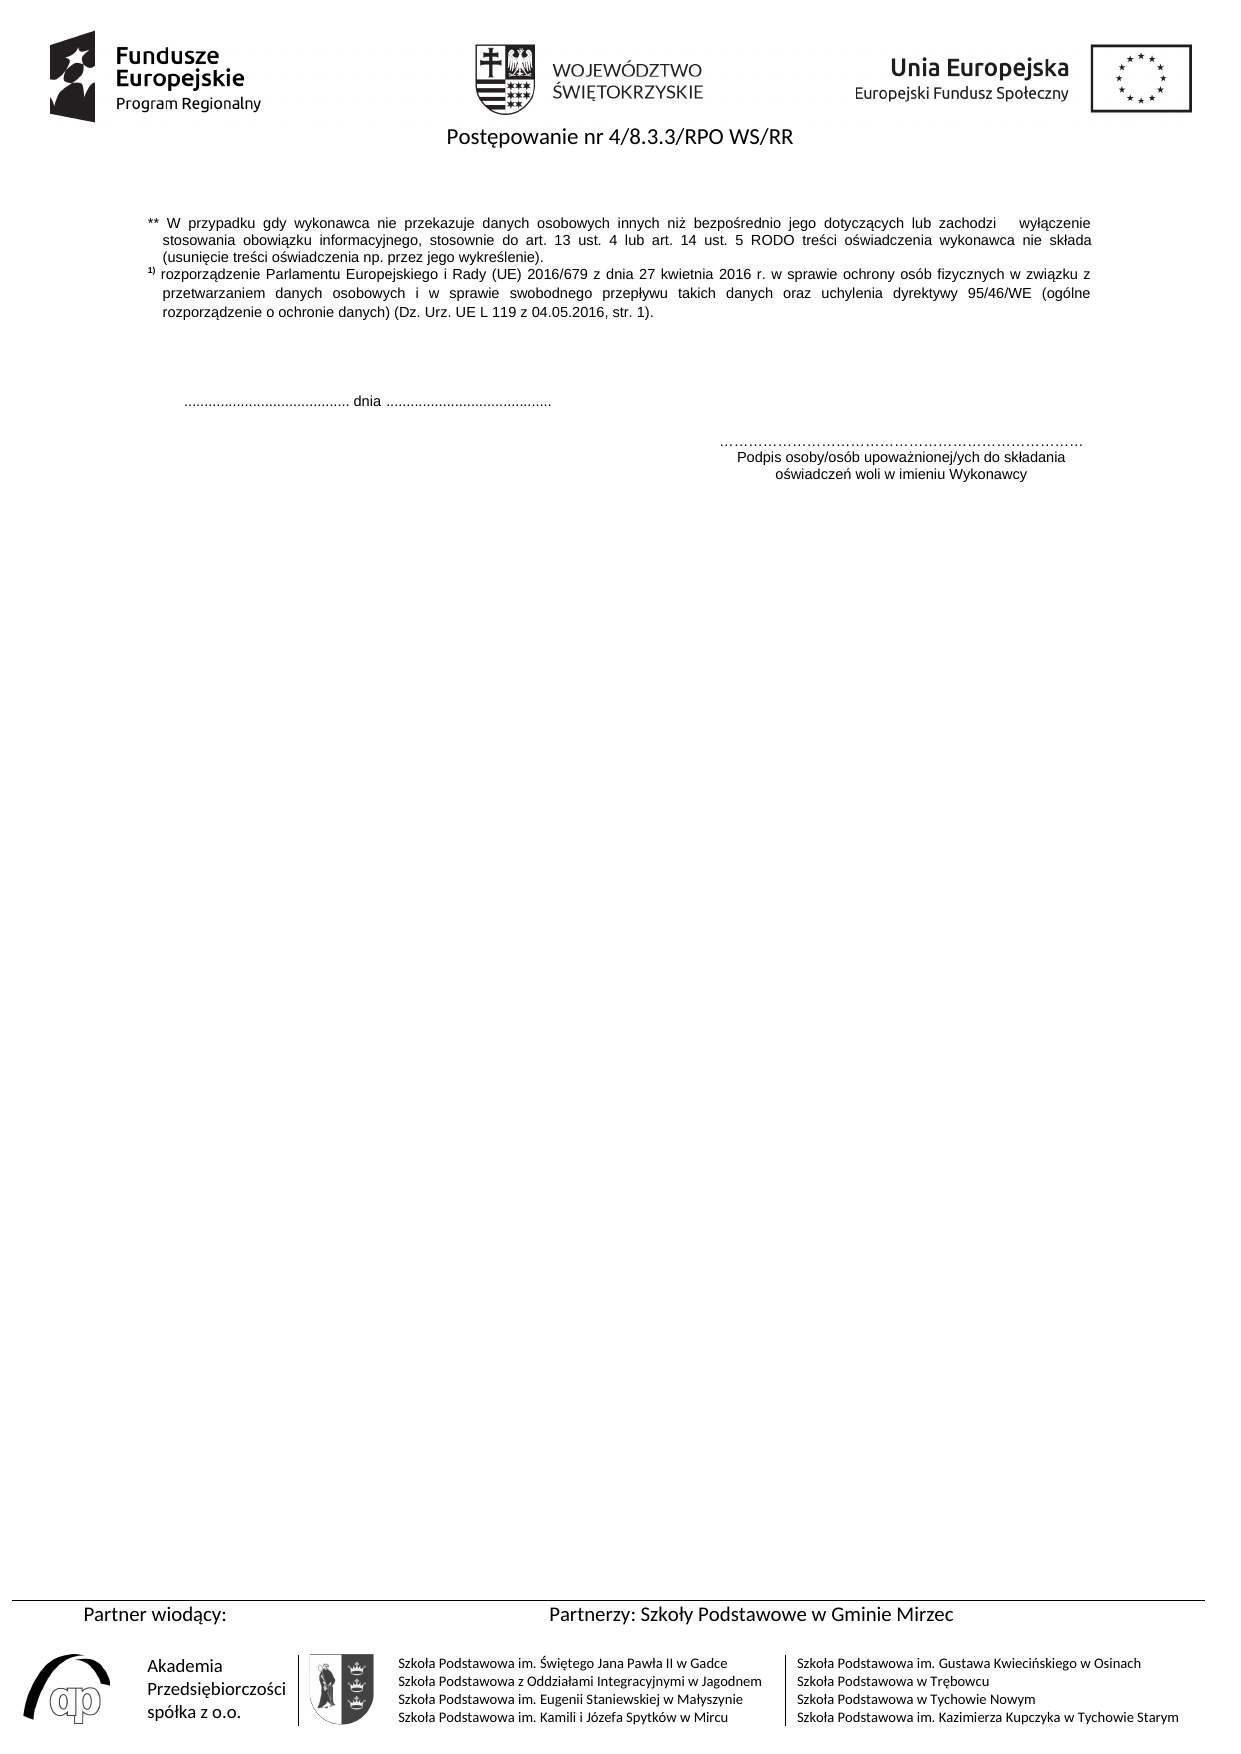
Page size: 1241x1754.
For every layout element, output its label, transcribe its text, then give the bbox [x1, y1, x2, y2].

text oświadczeń woli w imieniu Wykonawcy [710, 466, 1093, 482]
text Podpis osoby/osób upoważnionej/ych do składania [710, 449, 1093, 466]
picture [309, 1654, 374, 1725]
text ......................................... dnia ......................................... [184, 392, 1093, 409]
list ** W przypadku gdy wykonawca nie przekazuje danych osobowych innych niż bezpośrednio jego dotyczących lub zachodzi wyłączenie stosowania obowiązku informacyjnego, stosownie do art. 13 ust. 4 lub art. 14 ust. 5 RODO treści oświadczenia wykonawca nie składa (usunięcie treści oświadczenia np. przez jego wykreślenie). [148, 215, 1093, 266]
text ………………………………………………………………… [710, 432, 1093, 449]
list 1) rozporządzenie Parlamentu Europejskiego i Rady (UE) 2016/679 z dnia 27 kwietnia 2016 r. w sprawie ochrony osób fizycznych w związku z przetwarzaniem danych osobowych i w sprawie swobodnego przepływu takich danych oraz uchylenia dyrektywy 95/46/WE (ogólne rozporządzenie o ochronie danych) (Dz. Urz. UE L 119 z 04.05.2016, str. 1). [148, 266, 1093, 321]
picture [23, 1654, 110, 1724]
picture [49, 30, 1194, 125]
